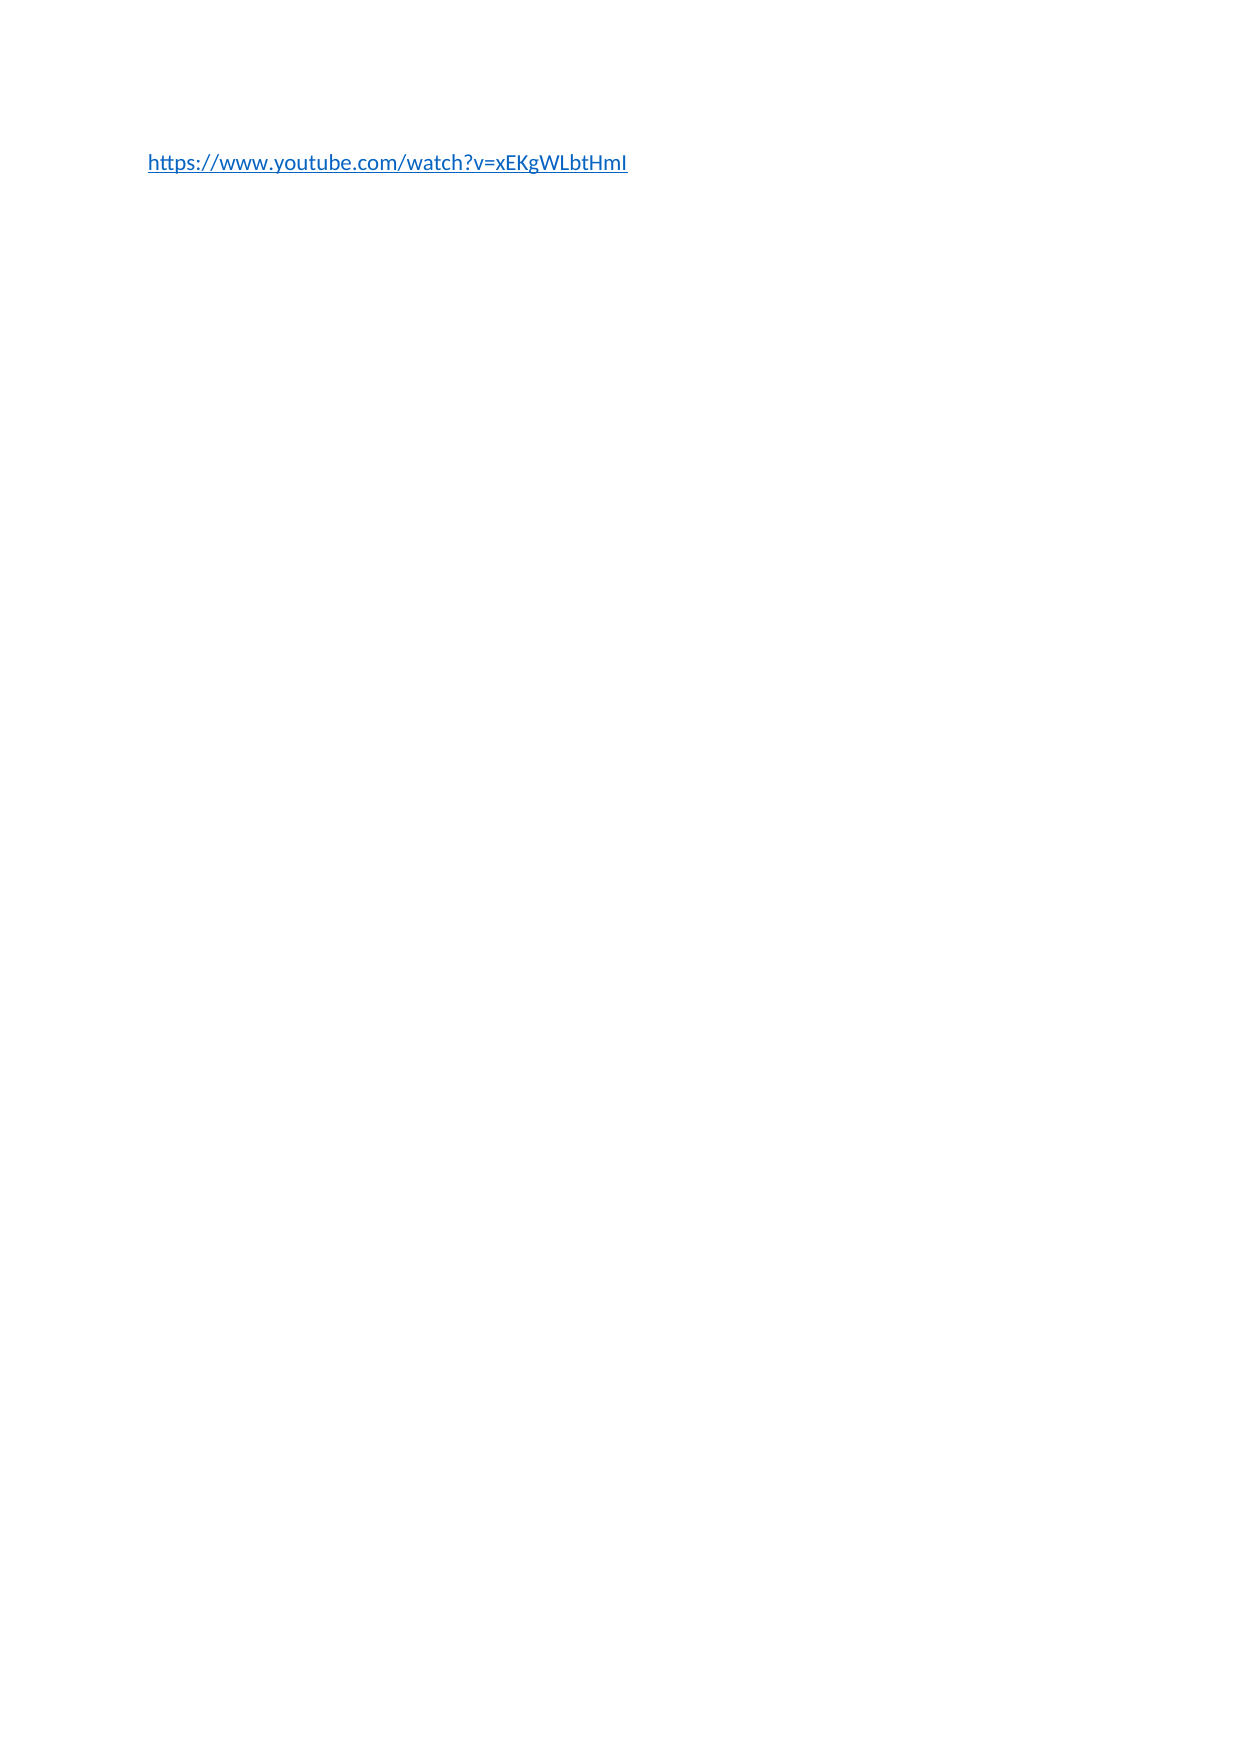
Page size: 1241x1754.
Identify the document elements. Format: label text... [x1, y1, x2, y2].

text https://www.youtube.com/watch?v=xEKgWLbtHmI [148, 148, 1093, 176]
